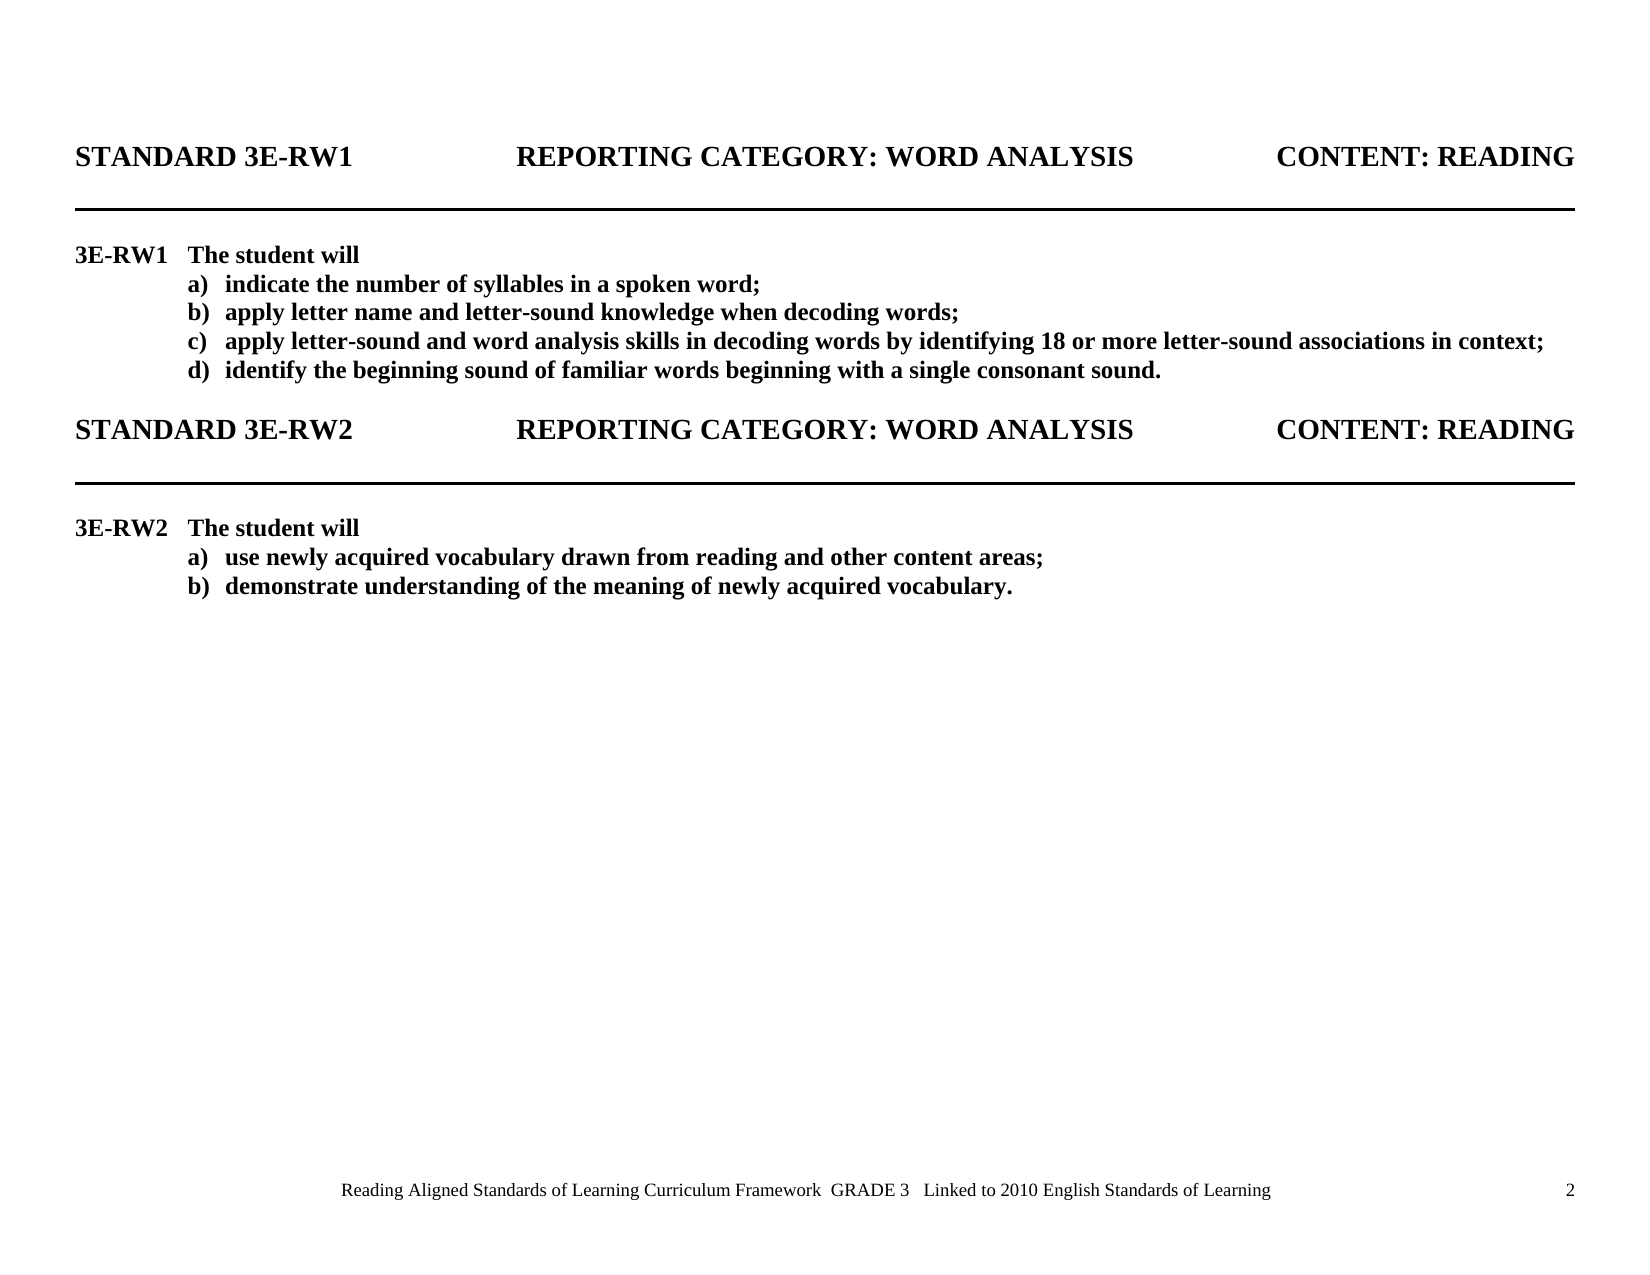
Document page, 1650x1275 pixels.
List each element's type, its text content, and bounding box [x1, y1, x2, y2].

text b) demonstrate understanding of the meaning of newly acquired vocabulary. [187, 571, 1575, 600]
text b) apply letter name and letter-sound knowledge when decoding words; [187, 297, 1575, 326]
subtitle Standard 3E-RW2 REPORTING CATEGORY: wORD aNALYSIS Content: Reading [75, 412, 1575, 482]
subtitle StaNDARD 3E-RW1 REPORTING CATEGORY: wORD aNALYSIS content: Reading [75, 139, 1575, 208]
text a) indicate the number of syllables in a spoken word; [187, 269, 1575, 297]
text 3E-RW2 The student will [75, 513, 1575, 542]
text c) apply letter-sound and word analysis skills in decoding words by identifying 18 or more letter-sound associations in context; [187, 326, 1575, 355]
text 3E-RW1 The student will [75, 240, 1575, 269]
text d) identify the beginning sound of familiar words beginning with a single consonant sound. [187, 355, 1575, 384]
text a) use newly acquired vocabulary drawn from reading and other content areas; [187, 542, 1575, 571]
